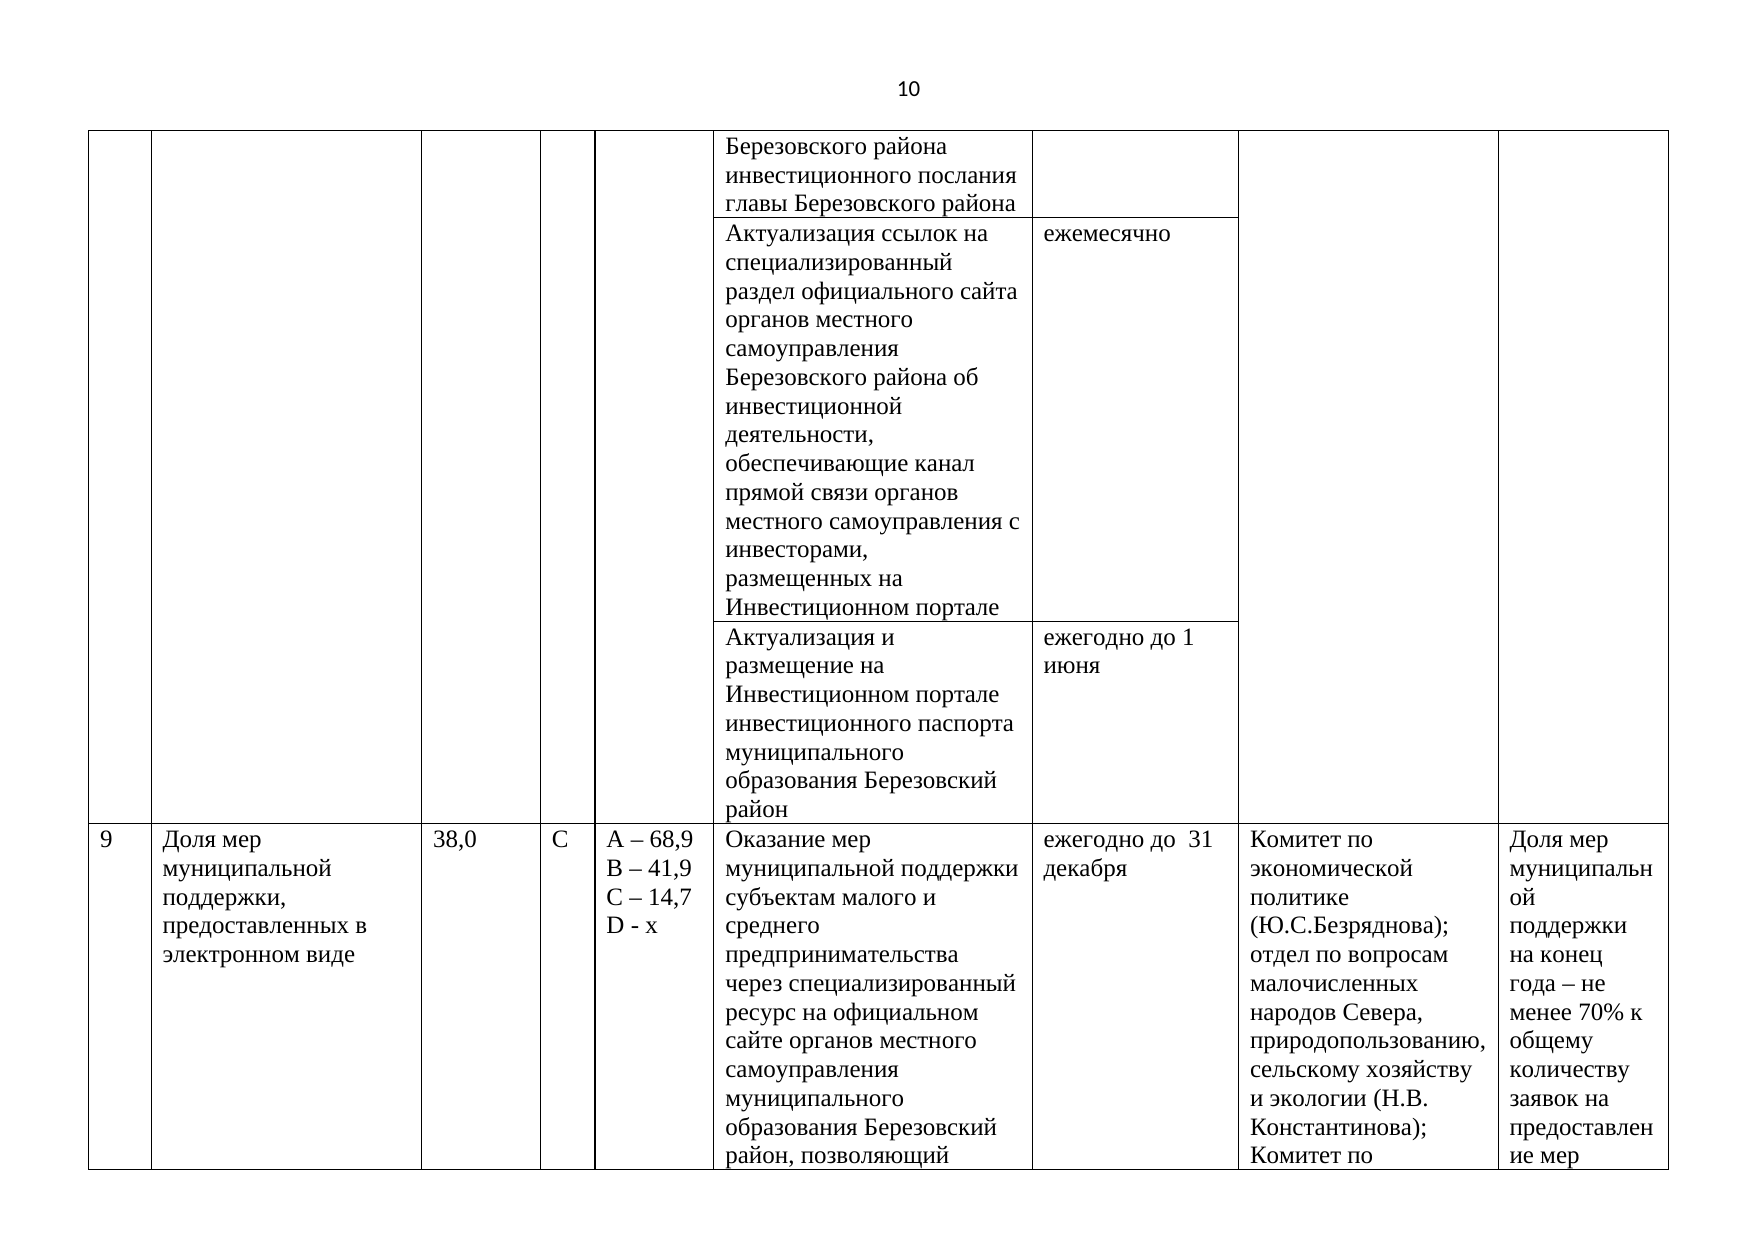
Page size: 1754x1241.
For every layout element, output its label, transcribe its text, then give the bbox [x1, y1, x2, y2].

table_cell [1033, 131, 1238, 217]
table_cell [714, 131, 1032, 217]
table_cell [1499, 824, 1668, 1169]
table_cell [1239, 824, 1498, 1169]
table_cell С [541, 824, 594, 1169]
table_cell ежегодно до 1 июня [1033, 622, 1238, 823]
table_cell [152, 824, 421, 1169]
table_cell ежемесячно [1033, 218, 1238, 621]
table_cell Актуализация и размещение на Инвестиционном портале инвестиционного паспорта муниципального образования Березовский район [714, 622, 1032, 823]
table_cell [596, 824, 713, 1169]
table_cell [1033, 824, 1238, 1169]
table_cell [714, 824, 1032, 1169]
table_cell Актуализация ссылок на специализированный раздел официального сайта органов местного самоуправления Березовского района об инвестиционной деятельности, обеспечивающие канал прямой связи органов местного самоуправления с инвесторами, размещенных на Инвестиционном портале [714, 218, 1032, 621]
table_cell 9 [89, 824, 151, 1169]
table_cell 38,0 [422, 824, 540, 1169]
